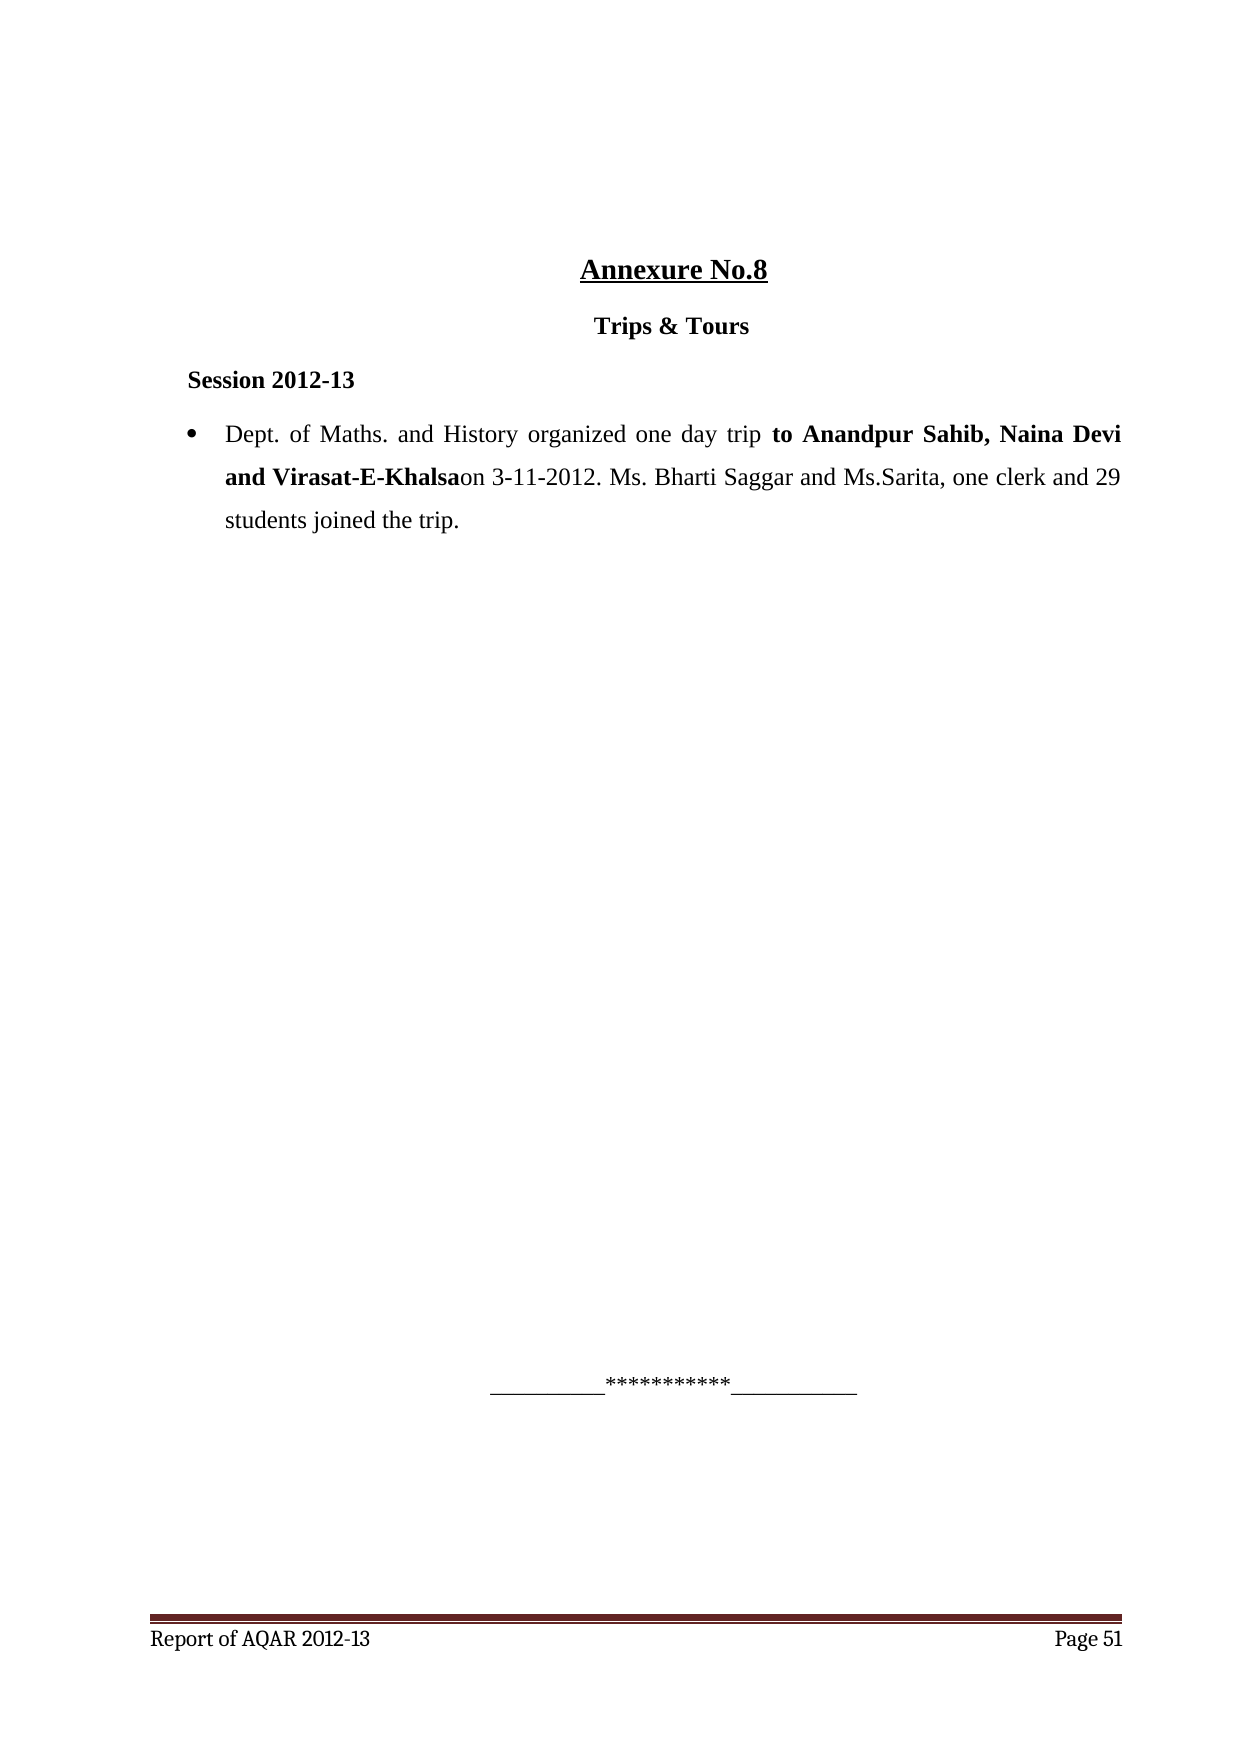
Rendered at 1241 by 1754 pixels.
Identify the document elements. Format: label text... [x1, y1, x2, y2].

text __________***********___________ [150, 1371, 1122, 1398]
list Annexure No.8 [225, 252, 1122, 286]
list Session 2012-13 [187, 365, 1122, 394]
text Trips & Tours [150, 311, 1122, 340]
list Dept. of Maths. and History organized one day trip to Anandpur Sahib, Naina Devi and Virasat-E-Khalsaon 3-11-2012. Ms. Bharti Saggar and Ms.Sarita, one clerk and 29 students joined the trip. [187, 419, 1122, 534]
